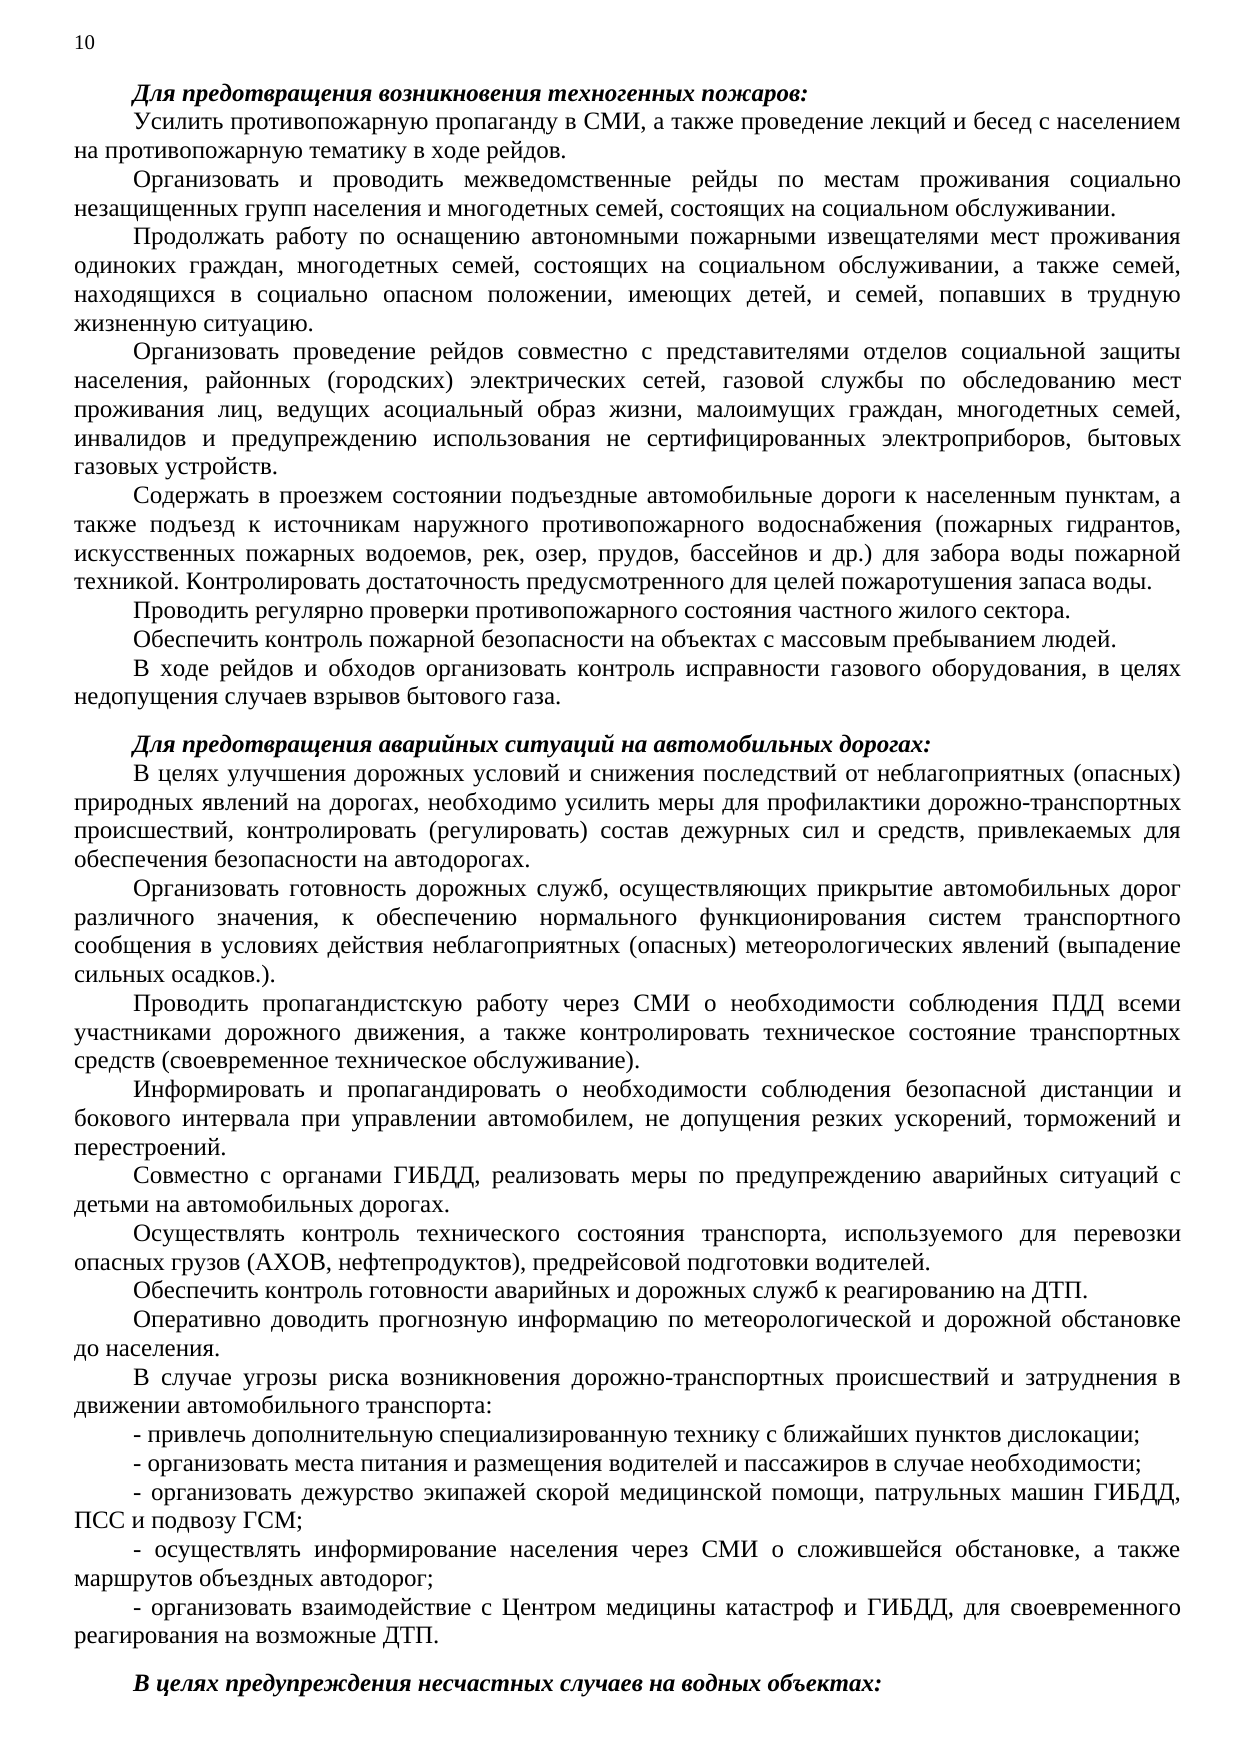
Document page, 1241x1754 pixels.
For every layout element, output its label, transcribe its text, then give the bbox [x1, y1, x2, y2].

text Для предотвращения возникновения техногенных пожаров: [74, 78, 1182, 106]
text Для предотвращения аварийных ситуаций на автомобильных дорогах: [74, 729, 1182, 758]
text - осуществлять информирование населения через СМИ о сложившейся обстановке, а также маршрутов объездных автодорог; [74, 1534, 1182, 1592]
text Осуществлять контроль технического состояния транспорта, используемого для перевозки опасных грузов (АХОВ, нефтепродуктов), предрейсовой подготовки водителей. [74, 1218, 1182, 1276]
text Совместно с органами ГИБДД, реализовать меры по предупреждению аварийных ситуаций с детьми на автомобильных дорогах. [74, 1161, 1182, 1218]
text В ходе рейдов и обходов организовать контроль исправности газового оборудования, в целях недопущения случаев взрывов бытового газа. [74, 653, 1182, 710]
text Обеспечить контроль готовности аварийных и дорожных служб к реагированию на ДТП. [74, 1276, 1182, 1304]
text Проводить пропагандистскую работу через СМИ о необходимости соблюдения ПДД всеми участниками дорожного движения, а также контролировать техническое состояние транспортных средств (своевременное техническое обслуживание). [74, 988, 1182, 1074]
text Усилить противопожарную пропаганду в СМИ, а также проведение лекций и бесед с населением на противопожарную тематику в ходе рейдов. [74, 106, 1182, 164]
text - организовать взаимодействие с Центром медицины катастроф и ГИБДД, для своевременного реагирования на возможные ДТП. [74, 1592, 1182, 1649]
text Обеспечить контроль пожарной безопасности на объектах с массовым пребыванием людей. [74, 624, 1182, 653]
text Содержать в проезжем состоянии подъездные автомобильные дороги к населенным пунктам, а также подъезд к источникам наружного противопожарного водоснабжения (пожарных гидрантов, искусственных пожарных водоемов, рек, озер, прудов, бассейнов и др.) для забора воды пожарной техникой. Контролировать достаточность предусмотренного для целей пожаротушения запаса воды. [74, 480, 1182, 595]
text В целях улучшения дорожных условий и снижения последствий от неблагоприятных (опасных) природных явлений на дорогах, необходимо усилить меры для профилактики дорожно-транспортных происшествий, контролировать (регулировать) состав дежурных сил и средств, привлекаемых для обеспечения безопасности на автодорогах. [74, 758, 1182, 873]
text В целях предупреждения несчастных случаев на водных объектах: [74, 1668, 1182, 1697]
text Организовать проведение рейдов совместно с представителями отделов социальной защиты населения, районных (городских) электрических сетей, газовой службы по обследованию мест проживания лиц, ведущих асоциальный образ жизни, малоимущих граждан, многодетных семей, инвалидов и предупреждению использования не сертифицированных электроприборов, бытовых газовых устройств. [74, 336, 1182, 480]
text Организовать готовность дорожных служб, осуществляющих прикрытие автомобильных дорог различного значения, к обеспечению нормального функционирования систем транспортного сообщения в условиях действия неблагоприятных (опасных) метеорологических явлений (выпадение сильных осадков.). [74, 873, 1182, 988]
text Проводить регулярно проверки противопожарного состояния частного жилого сектора. [74, 595, 1182, 624]
text Информировать и пропагандировать о необходимости соблюдения безопасной дистанции и бокового интервала при управлении автомобилем, не допущения резких ускорений, торможений и перестроений. [74, 1074, 1182, 1161]
text - организовать дежурство экипажей скорой медицинской помощи, патрульных машин ГИБДД, ПСС и подвозу ГСМ; [74, 1477, 1182, 1534]
text Оперативно доводить прогнозную информацию по метеорологической и дорожной обстановке до населения. [74, 1304, 1182, 1362]
text Организовать и проводить межведомственные рейды по местам проживания социально незащищенных групп населения и многодетных семей, состоящих на социальном обслуживании. [74, 164, 1182, 221]
text - организовать места питания и размещения водителей и пассажиров в случае необходимости; [74, 1448, 1182, 1477]
text Продолжать работу по оснащению автономными пожарными извещателями мест проживания одиноких граждан, многодетных семей, состоящих на социальном обслуживании, а также семей, находящихся в социально опасном положении, имеющих детей, и семей, попавших в трудную жизненную ситуацию. [74, 221, 1182, 336]
text - привлечь дополнительную специализированную технику с ближайших пунктов дислокации; [74, 1419, 1182, 1448]
text В случае угрозы риска возникновения дорожно-транспортных происшествий и затруднения в движении автомобильного транспорта: [74, 1362, 1182, 1419]
